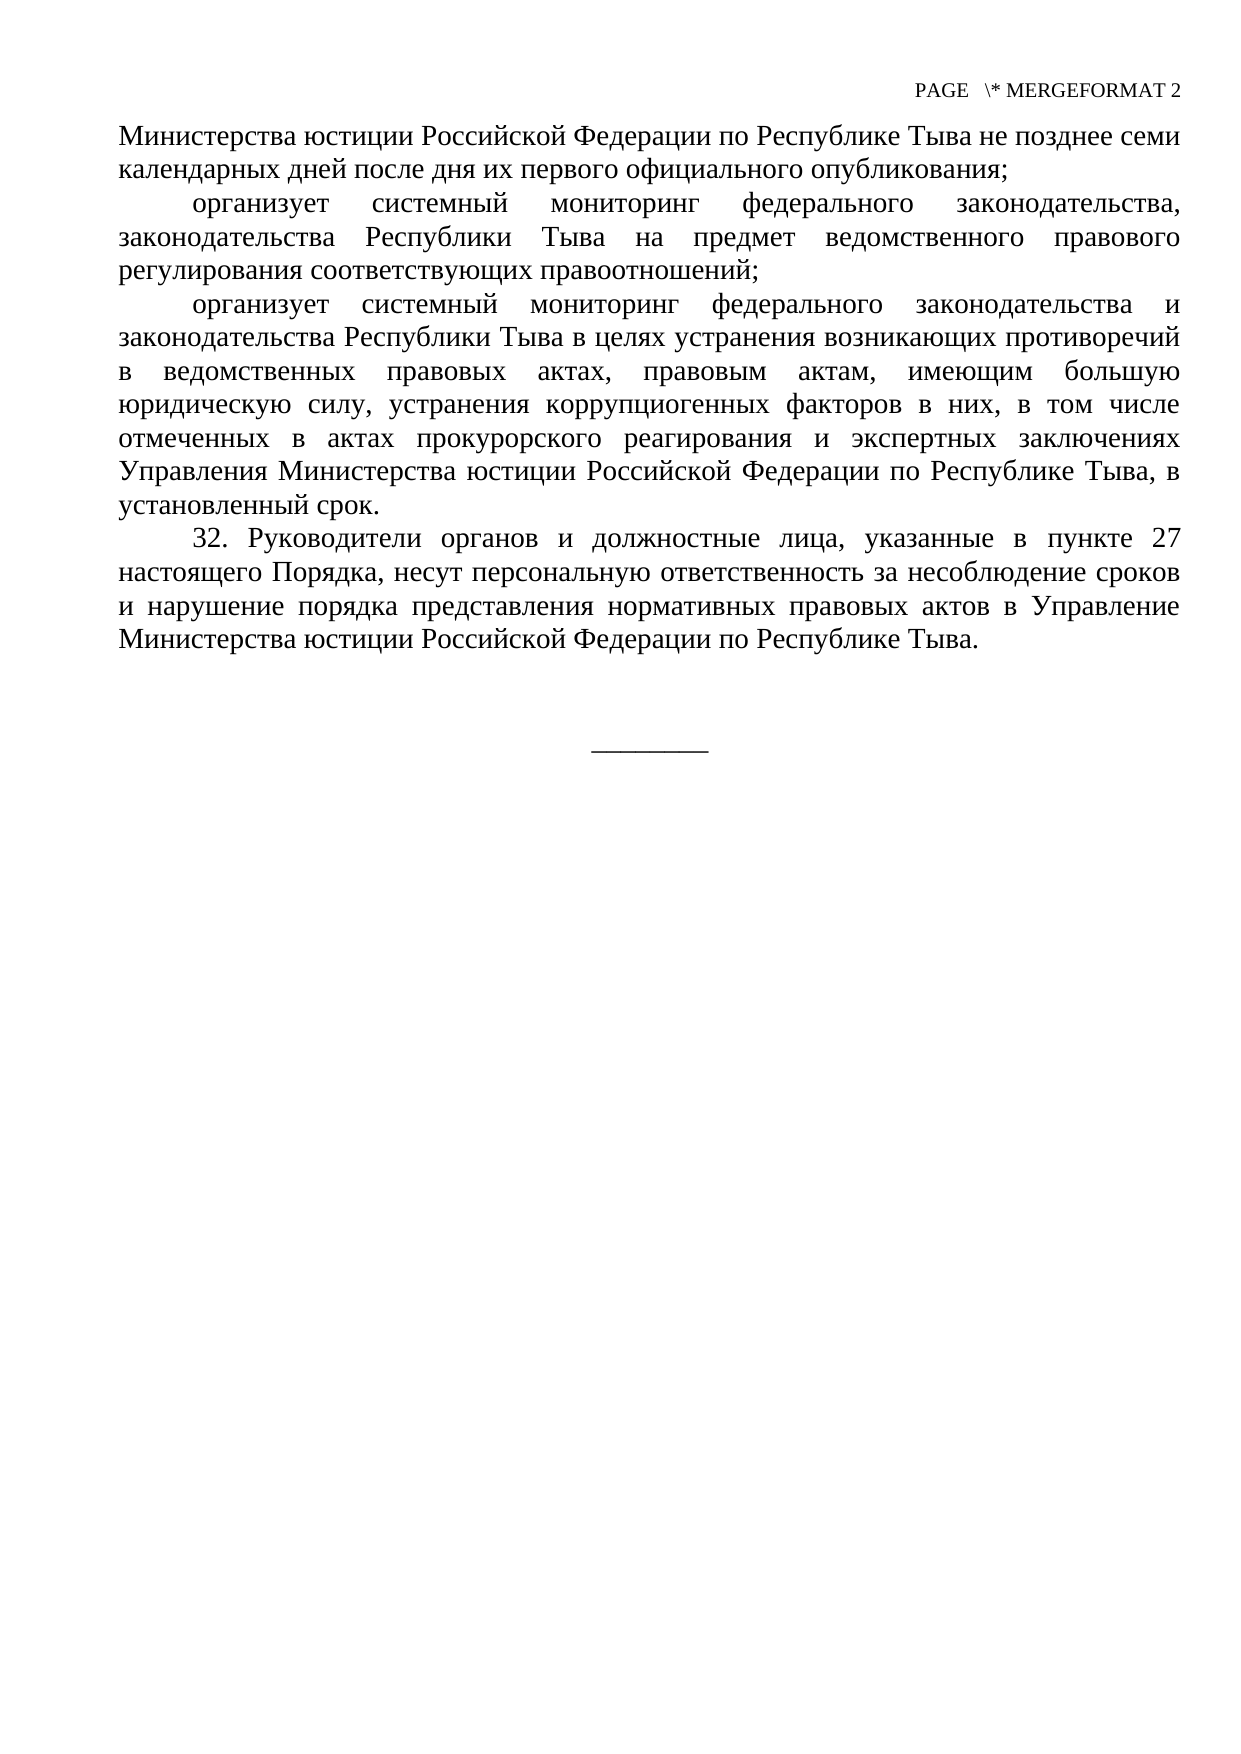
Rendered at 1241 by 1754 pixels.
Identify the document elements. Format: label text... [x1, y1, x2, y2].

text организует системный мониторинг федерального законодательства, законодательства Республики Тыва на предмет ведомственного правового регулирования соответствующих правоотношений; [118, 185, 1181, 286]
text ________ [118, 722, 1181, 755]
text 32. Руководители органов и должностные лица, указанные в пункте 27 настоящего Порядка, несут персональную ответственность за несоблюдение сроков и нарушение порядка представления нормативных правовых актов в Управление Министерства юстиции Российской Федерации по Республике Тыва. [118, 521, 1181, 655]
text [118, 118, 1181, 185]
text организует системный мониторинг федерального законодательства и законодательства Республики Тыва в целях устранения возникающих противоречий в ведомственных правовых актах, правовым актам, имеющим большую юридическую силу, устранения коррупциогенных факторов в них, в том числе отмеченных в актах прокурорского реагирования и экспертных заключениях Управления Министерства юстиции Российской Федерации по Республике Тыва, в установленный срок. [118, 286, 1181, 521]
